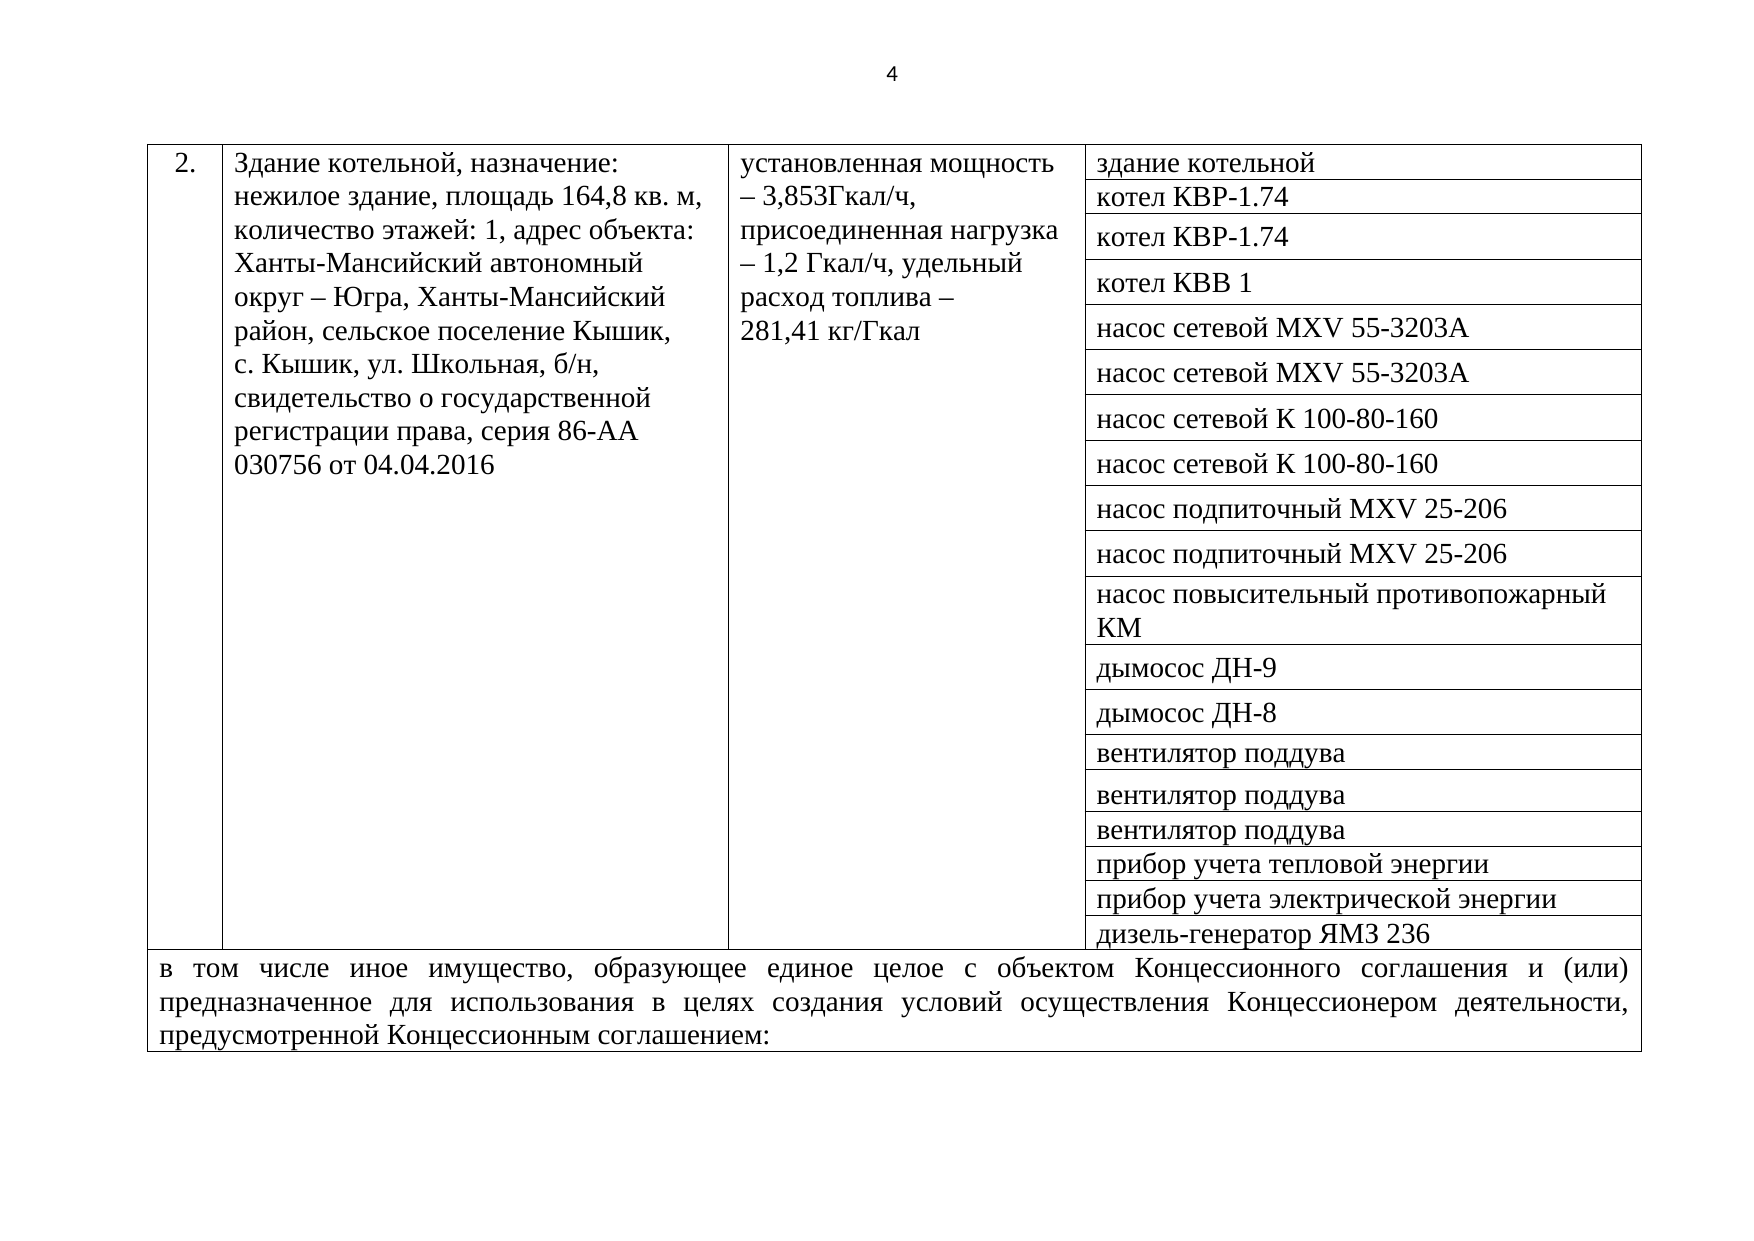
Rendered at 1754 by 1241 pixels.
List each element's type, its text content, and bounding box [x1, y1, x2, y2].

table_cell дымосос ДН-9 [1086, 645, 1641, 689]
table_cell насос подпиточный MXV 25-206 [1086, 531, 1641, 576]
table_cell 2. [148, 145, 222, 949]
table_cell вентилятор поддува [1086, 812, 1641, 846]
table_cell насос сетевой К 100-80-160 [1086, 441, 1641, 485]
table_cell котел КВР-1.74 [1086, 214, 1641, 258]
table_cell насос сетевой MXV 55-3203A [1086, 350, 1641, 394]
table_cell в том числе иное имущество, образующее единое целое с объектом Концессионного соглашения и (или) предназначенное для использования в целях создания условий осуществления Концессионером деятельности, предусмотренной Концессионным соглашением: [148, 950, 1641, 1051]
table_cell прибор учета электрической энергии [1086, 881, 1641, 915]
table_cell установленная мощность – 3,853Гкал/ч, присоединенная нагрузка – 1,2 Гкал/ч, удельный расход топлива – 281,41 кг/Гкал [729, 145, 1085, 949]
table_cell насос сетевой MXV 55-3203A [1086, 305, 1641, 349]
table_cell насос сетевой К 100-80-160 [1086, 395, 1641, 440]
table_cell дизель-генератор ЯМЗ 236 [1086, 916, 1641, 949]
table_cell котел КВВ 1 [1086, 260, 1641, 304]
table_cell прибор учета тепловой энергии [1086, 847, 1641, 880]
table_cell вентилятор поддува [1086, 735, 1641, 769]
table_cell насос повысительный противопожарный КМ [1086, 577, 1641, 644]
table_cell Здание котельной, назначение: нежилое здание, площадь 164,8 кв. м, количество этажей: 1, адрес объекта: Ханты-Мансийский автономный округ – Югра, Ханты-Мансийский район, сельское поселение Кышик, с. Кышик, ул. Школьная, б/н, свидетельство о государственной регистрации права, серия 86-АА 030756 от 04.04.2016 [223, 145, 728, 949]
table_cell вентилятор поддува [1086, 770, 1641, 811]
table_cell здание котельной [1086, 145, 1641, 178]
table_cell дымосос ДН-8 [1086, 690, 1641, 734]
table_cell насос подпиточный MXV 25-206 [1086, 486, 1641, 530]
table_cell котел КВР-1.74 [1086, 180, 1641, 213]
